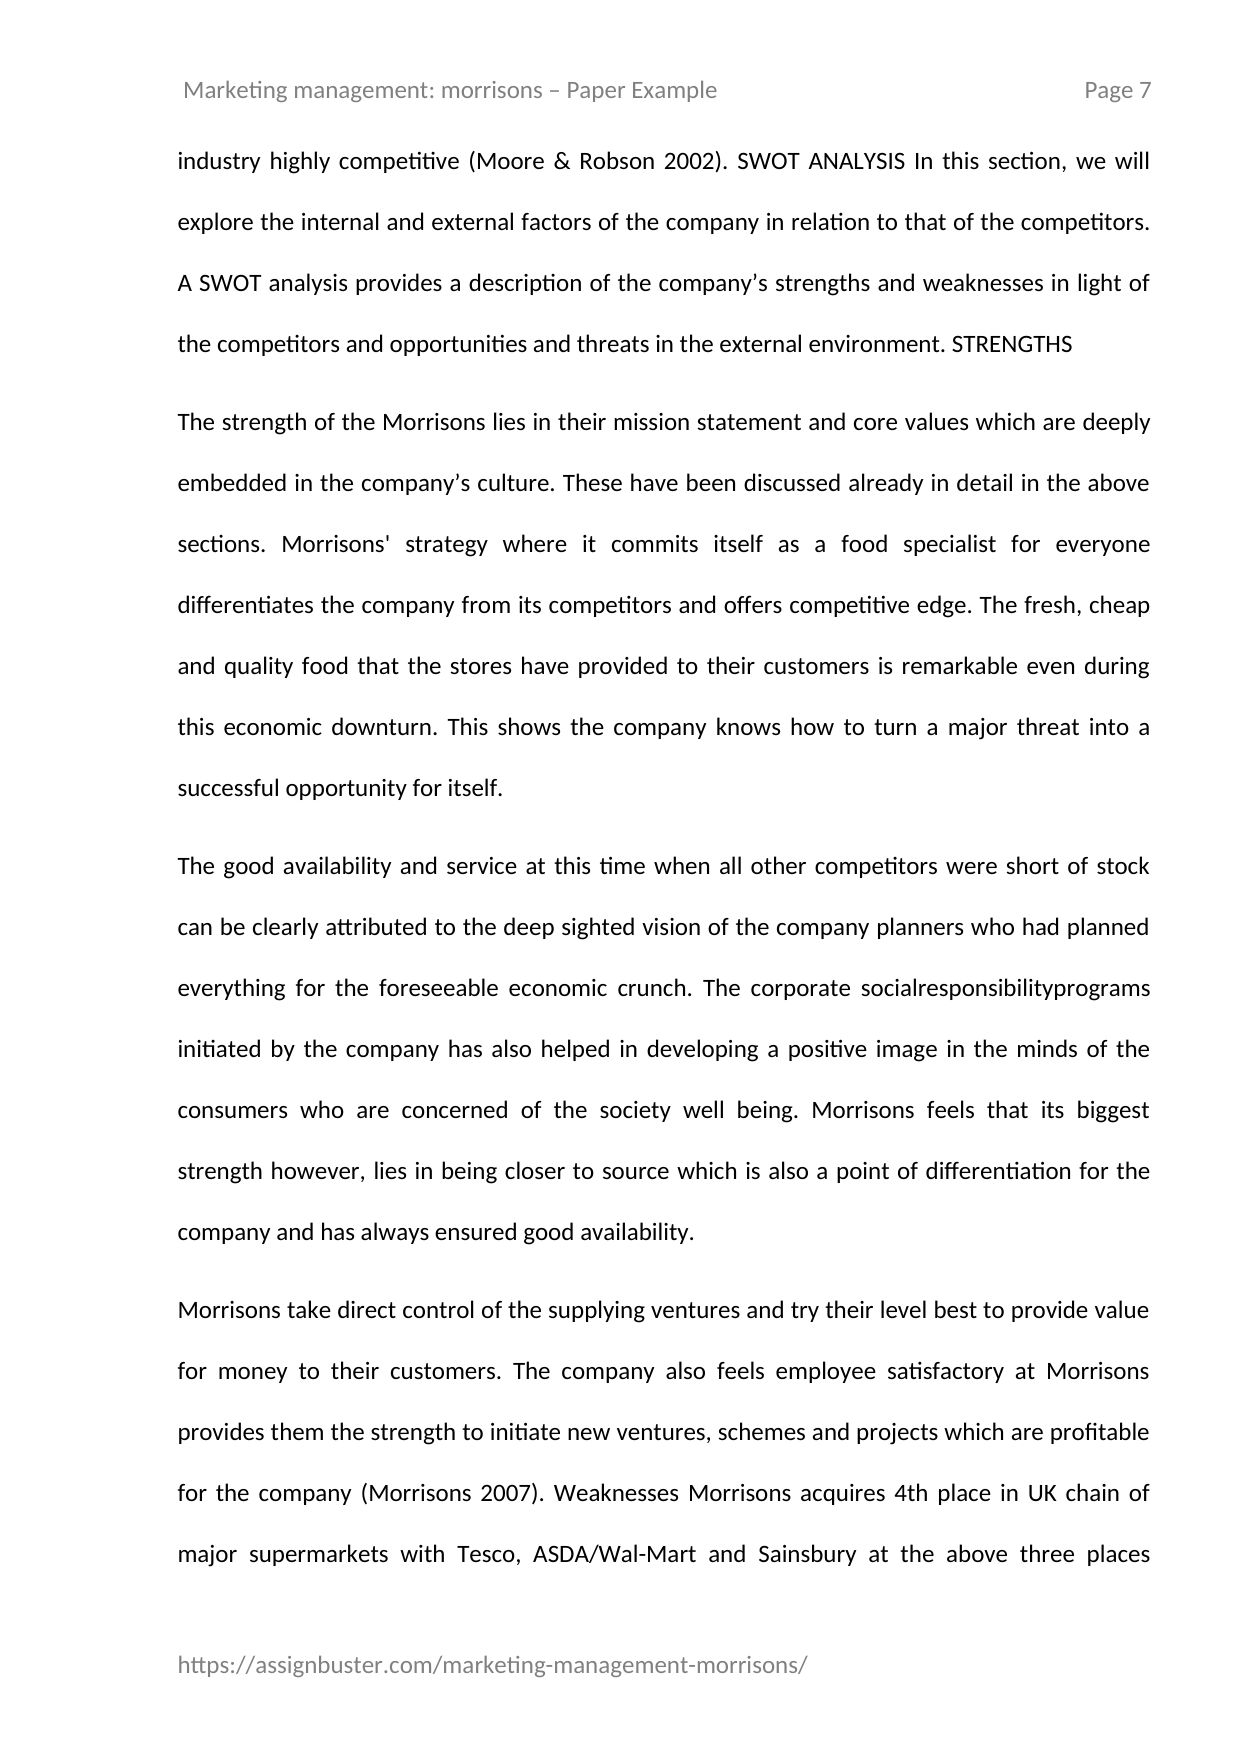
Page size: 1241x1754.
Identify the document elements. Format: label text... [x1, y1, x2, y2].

text The strength of the Morrisons lies in their mission statement and core values which are deeply embedded in the company’s culture. These have been discussed already in detail in the above sections. Morrisons' strategy where it commits itself as a food specialist for everyone differentiates the company from its competitors and offers competitive edge. The fresh, cheap and quality food that the stores have provided to their customers is remarkable even during this economic downturn. This shows the company knows how to turn a major threat into a successful opportunity for itself. [177, 406, 1152, 803]
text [177, 1294, 1152, 1568]
text The good availability and service at this time when all other competitors were short of stock can be clearly attributed to the deep sighted vision of the company planners who had planned everything for the foreseeable economic crunch. The corporate socialresponsibilityprograms initiated by the company has also helped in developing a positive image in the minds of the consumers who are concerned of the society well being. Morrisons feels that its biggest strength however, lies in being closer to source which is also a point of differentiation for the company and has always ensured good availability. [177, 850, 1152, 1247]
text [177, 145, 1152, 359]
